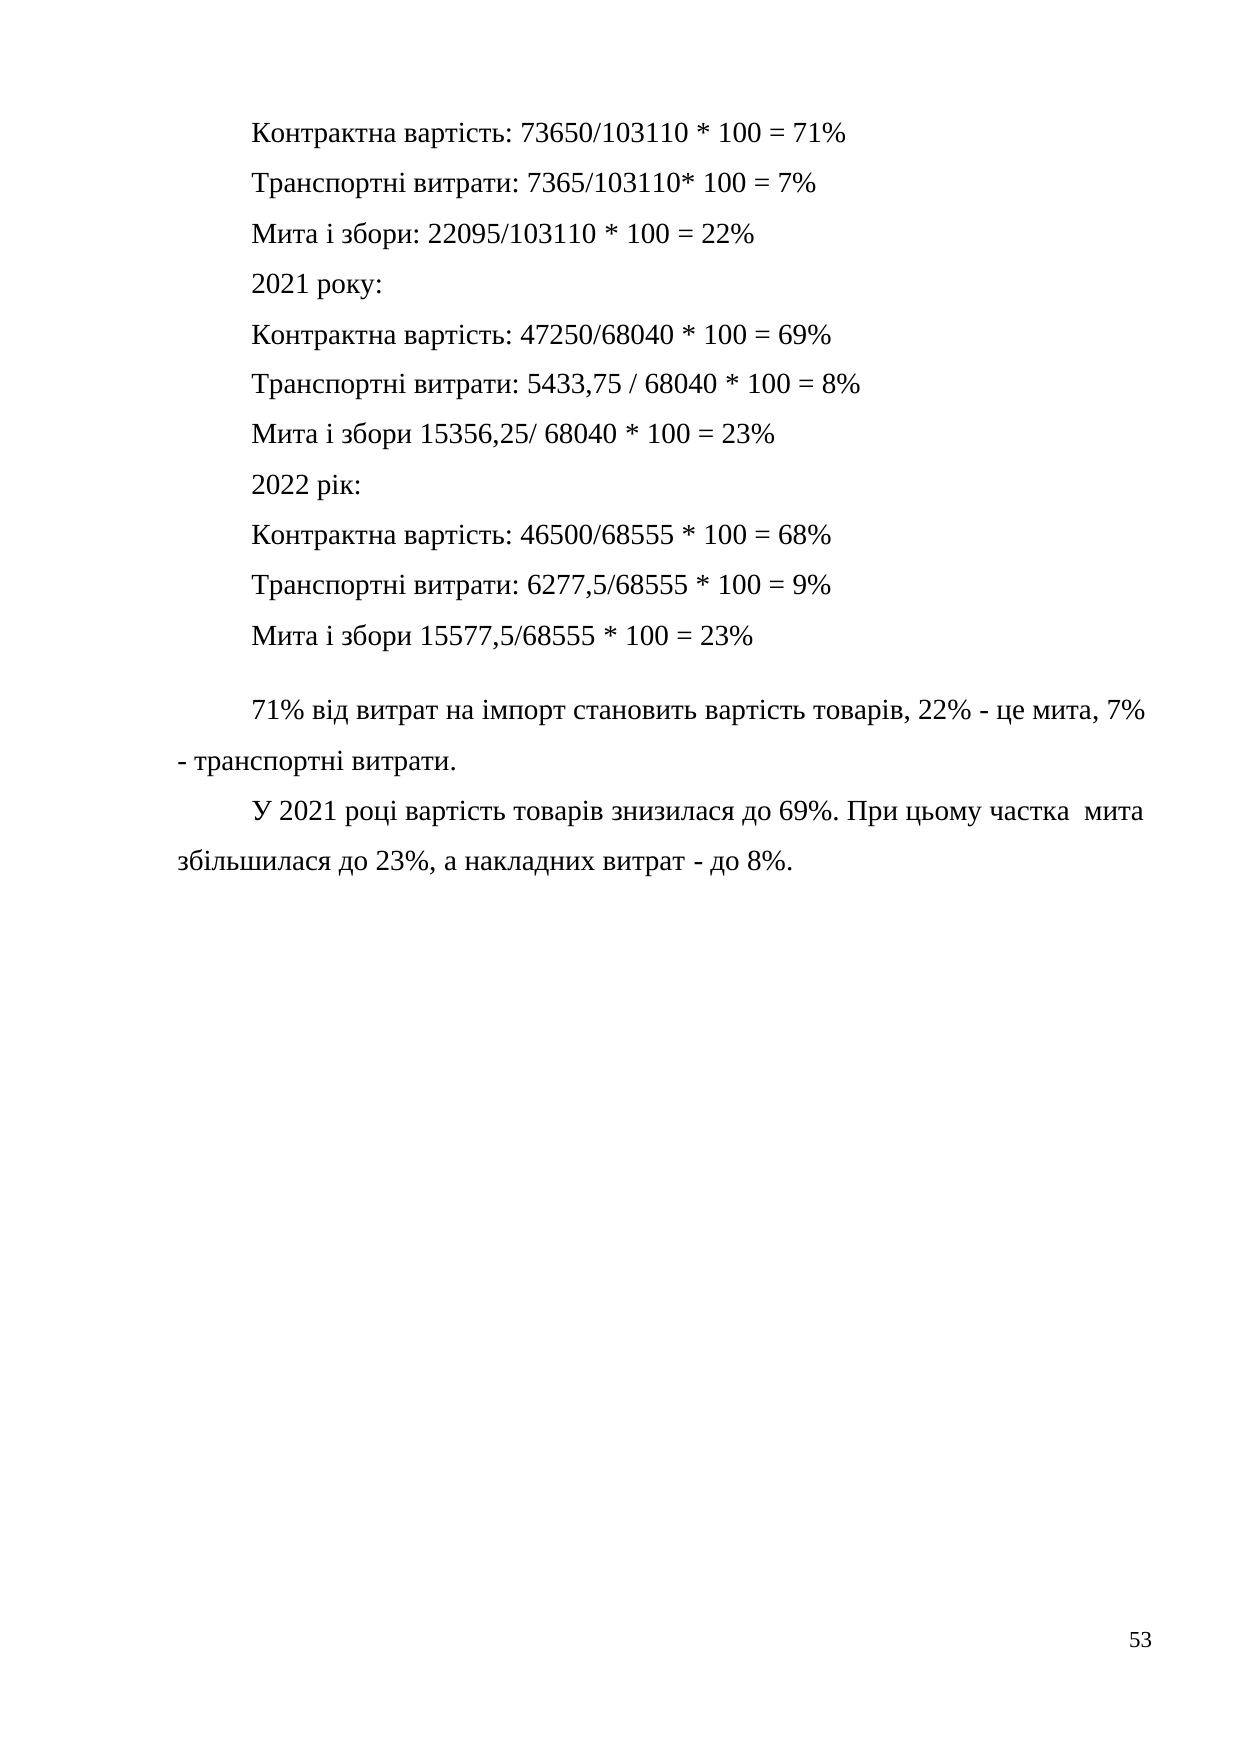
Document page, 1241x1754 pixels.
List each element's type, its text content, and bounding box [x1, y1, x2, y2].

text 2021 року: [251, 266, 1221, 300]
text Контрактна вартість: 47250/68040 * 100 = 69% Транспортні витрати: 5433,75 / 68040 * 100 = 8% [251, 317, 870, 400]
text Контрактна вартість: 46500/68555 * 100 = 68% Транспортні витрати: 6277,5/68555 * 100 = 9% Мита і збори 15577,5/68555 * 100 = 23% [251, 517, 832, 651]
text У 2021 році вартість товарів знизилася до 69%. При цьому частка мита збільшилася до 23%, а накладних витрат - до 8%. [177, 793, 1221, 876]
text - транспортні витрати. [177, 743, 1221, 776]
text 2022 рік: [251, 467, 1221, 501]
text Мита і збори 15356,25/ 68040 * 100 = 23% [251, 417, 1221, 450]
text Контрактна вартість: 73650/103110 * 100 = 71% Транспортні витрати: 7365/103110* 100 = 7% Мита і збори: 22095/103110 * 100 = 22% [251, 115, 848, 249]
text 71% від витрат на імпорт становить вартість товарів, 22% - це мита, 7% [251, 693, 1221, 726]
